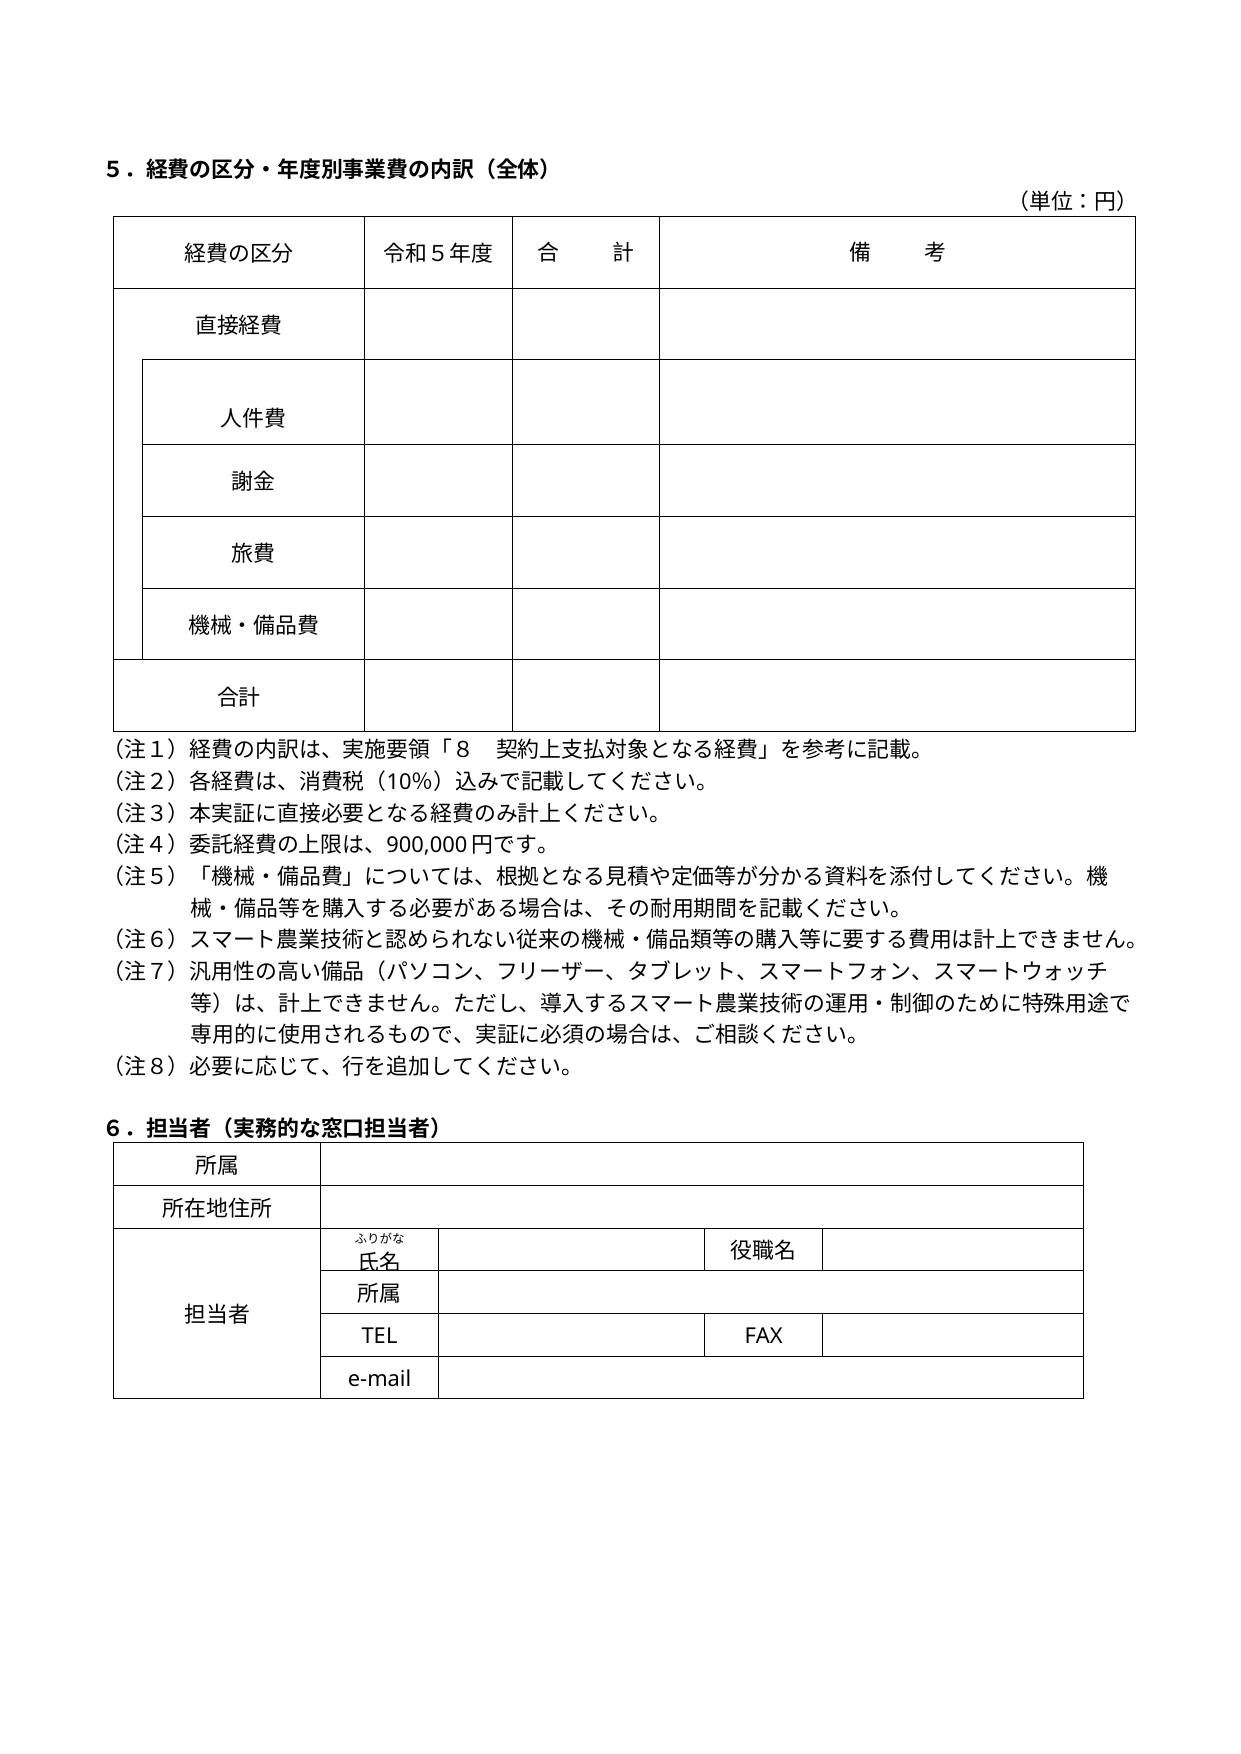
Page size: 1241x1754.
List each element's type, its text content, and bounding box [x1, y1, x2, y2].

table_cell [365, 445, 512, 516]
table_cell ふりがな 氏名 [321, 1229, 438, 1270]
table_cell [513, 360, 659, 444]
table_header 備 考 [660, 217, 1135, 287]
text （注６）スマート農業技術と認められない従来の機械・備品類等の購入等に要する費用は計上できません。 [102, 922, 1138, 954]
table_cell [439, 1229, 704, 1270]
table_cell [513, 660, 659, 731]
table_cell 人件費 [143, 360, 364, 444]
table_cell [365, 660, 512, 731]
table_cell [660, 360, 1135, 444]
table_cell [513, 517, 659, 587]
table_header 令和５年度 [365, 217, 512, 287]
table_cell 所属 [321, 1271, 438, 1313]
table_header 合 計 [513, 217, 659, 287]
table_cell 担当者 [114, 1229, 320, 1398]
table_cell TEL [321, 1314, 438, 1356]
table_cell [365, 289, 512, 359]
table_cell [114, 359, 142, 659]
table_cell [660, 660, 1135, 731]
table_cell e-mail [321, 1357, 438, 1398]
table_cell 謝金 [143, 445, 364, 516]
text （注５）「機械・備品費」については、根拠となる見積や定価等が分かる資料を添付してください。機械・備品等を購入する必要がある場合は、その耐用期間を記載ください。 [102, 859, 1138, 922]
table_cell [365, 517, 512, 587]
table_cell [439, 1357, 1083, 1398]
table_cell [439, 1271, 1083, 1313]
table_cell [321, 1186, 1083, 1227]
table_cell [365, 589, 512, 659]
text （注２）各経費は、消費税（10％）込みで記載してください。 [102, 764, 1138, 796]
table_header [321, 1143, 1083, 1185]
table_cell [513, 445, 659, 516]
text （注４）委託経費の上限は、900,000円です。 [102, 827, 1138, 859]
table_header 経費の区分 [114, 217, 364, 287]
table_cell 直接経費 [114, 289, 364, 359]
text ５．経費の区分・年度別事業費の内訳（全体） [102, 152, 1138, 184]
text （注３）本実証に直接必要となる経費のみ計上ください。 [102, 796, 1138, 827]
table_cell FAX [705, 1314, 822, 1356]
table_cell [660, 589, 1135, 659]
text （注８）必要に応じて、行を追加してください。 [102, 1049, 1138, 1081]
table_cell 役職名 [705, 1229, 822, 1270]
table_cell [513, 589, 659, 659]
table_cell [660, 517, 1135, 587]
table_cell [660, 289, 1135, 359]
table_cell 旅費 [143, 517, 364, 587]
table_cell 機械・備品費 [143, 589, 364, 659]
table_cell 所在地住所 [114, 1186, 320, 1227]
table_cell 合計 [114, 660, 364, 731]
table_cell [513, 289, 659, 359]
text ６．担当者（実務的な窓口担当者） [102, 1111, 1138, 1142]
table_cell [823, 1314, 1083, 1356]
table_cell [439, 1314, 704, 1356]
text （単位：円） [102, 184, 1138, 216]
table_header 所属 [114, 1143, 320, 1185]
table_cell [823, 1229, 1083, 1270]
table_cell [660, 445, 1135, 516]
table_cell [365, 360, 512, 444]
text （注１）経費の内訳は、実施要領「８ 契約上支払対象となる経費」を参考に記載。 [102, 732, 1138, 764]
text （注７）汎用性の高い備品（パソコン、フリーザー、タブレット、スマートフォン、スマートウォッチ等）は、計上できません。ただし、導入するスマート農業技術の運用・制御のために特殊用途で専用的に使用されるもので、実証に必須の場合は、ご相談ください。 [102, 954, 1138, 1049]
